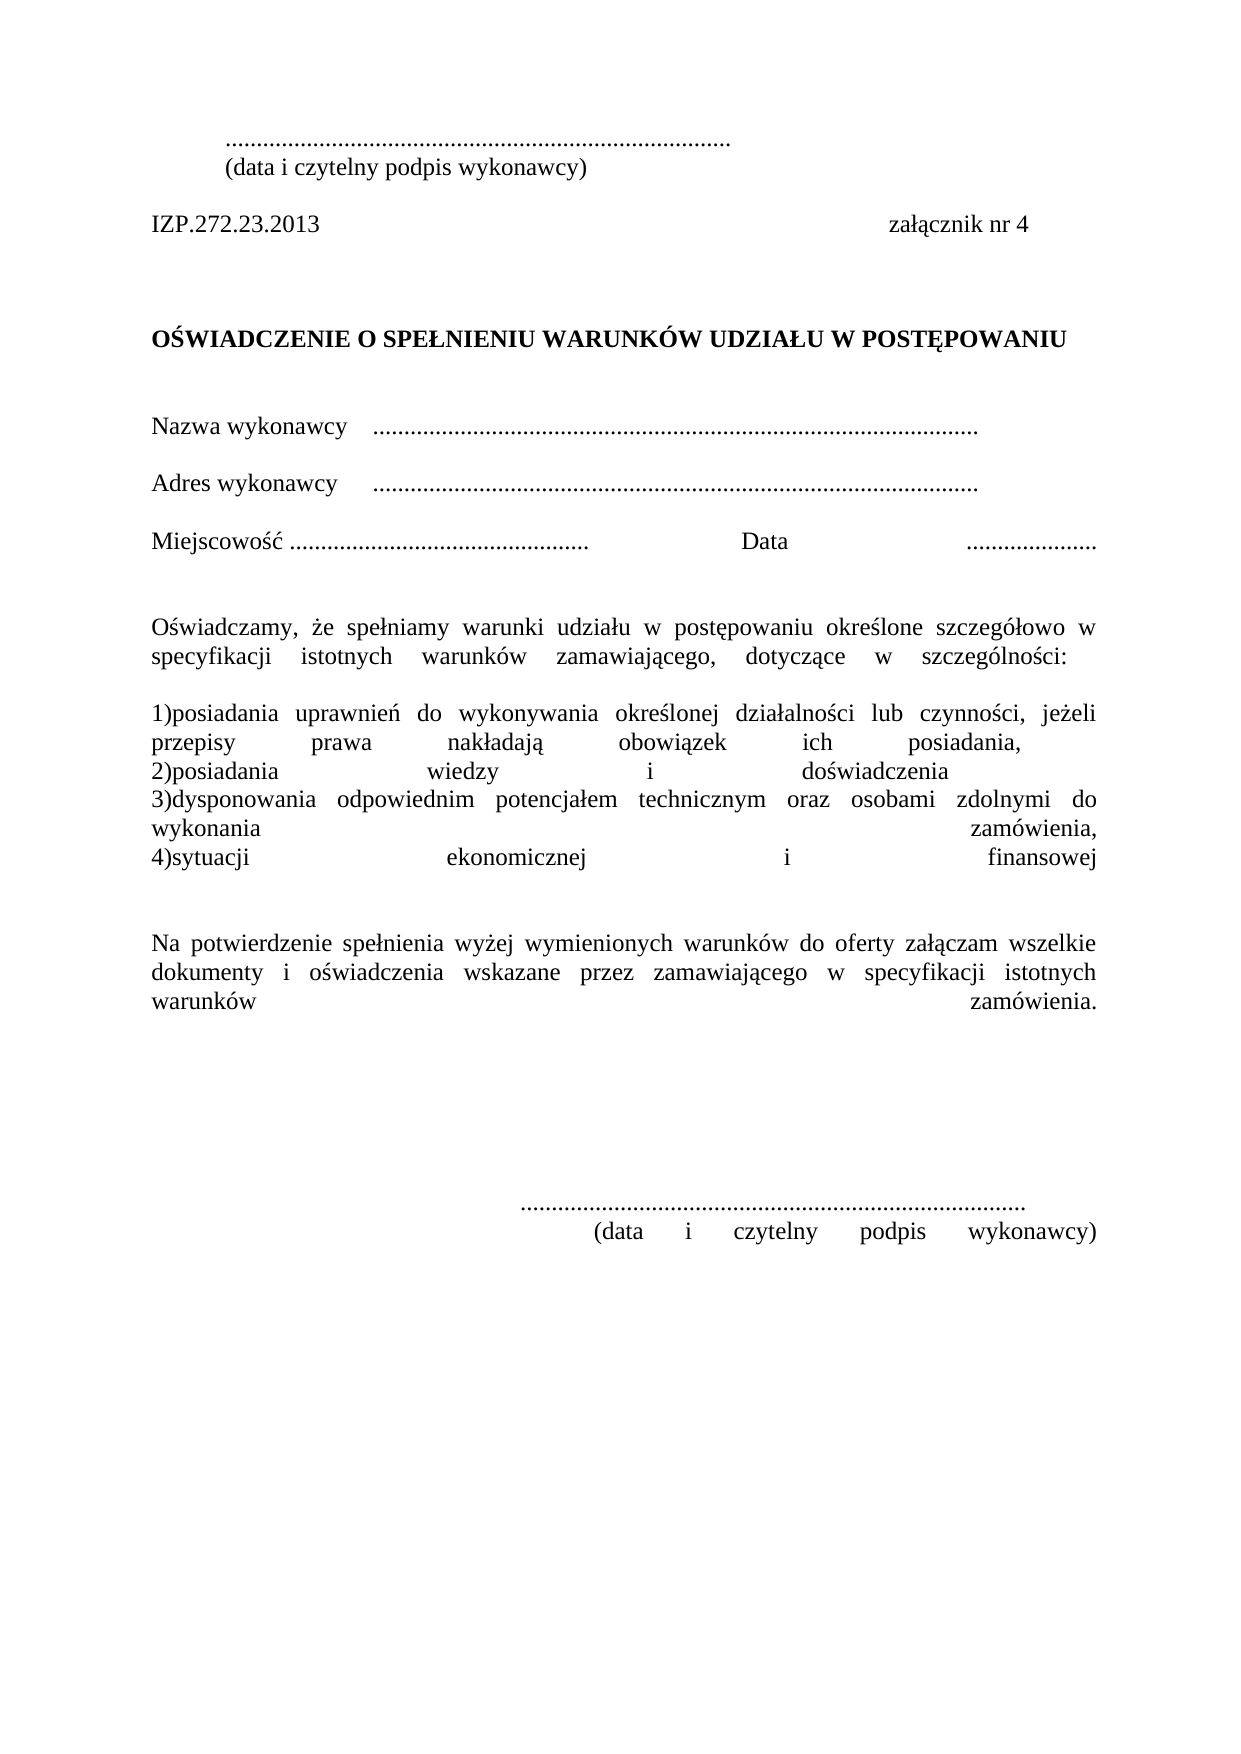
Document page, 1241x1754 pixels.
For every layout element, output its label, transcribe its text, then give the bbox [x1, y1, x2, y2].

text Nazwa wykonawcy ................................................................................................. Adres wykonawcy ................................................................................................. Miejscowość ................................................ Data ..................... Oświadczamy, że spełniamy warunki udziału w postępowaniu określone szczegółowo w specyfikacji istotnych warunków zamawiającego, dotyczące w szczególności: 1)posiadania uprawnień do wykonywania określonej działalności lub czynności, jeżeli przepisy prawa nakładają obowiązek ich posiadania, 2)posiadania wiedzy i doświadczenia 3)dysponowania odpowiednim potencjałem technicznym oraz osobami zdolnymi do wykonania zamówienia, 4)sytuacji ekonomicznej i finansowej Na potwierdzenie spełnienia wyżej wymienionych warunków do oferty załączam wszelkie dokumenty i oświadczenia wskazane przez zamawiającego w specyfikacji istotnych warunków zamówienia. ................................................................................. (data i czytelny podpis wykonawcy) [151, 353, 1097, 1273]
text OŚWIADCZENIE O SPEŁNIENIU WARUNKÓW UDZIAŁU W POSTĘPOWANIU [151, 296, 1097, 353]
text ................................................................................. (data i czytelny podpis wykonawcy) [225, 123, 1097, 209]
text IZP.272.23.2013 załącznik nr 4 [151, 209, 1097, 238]
